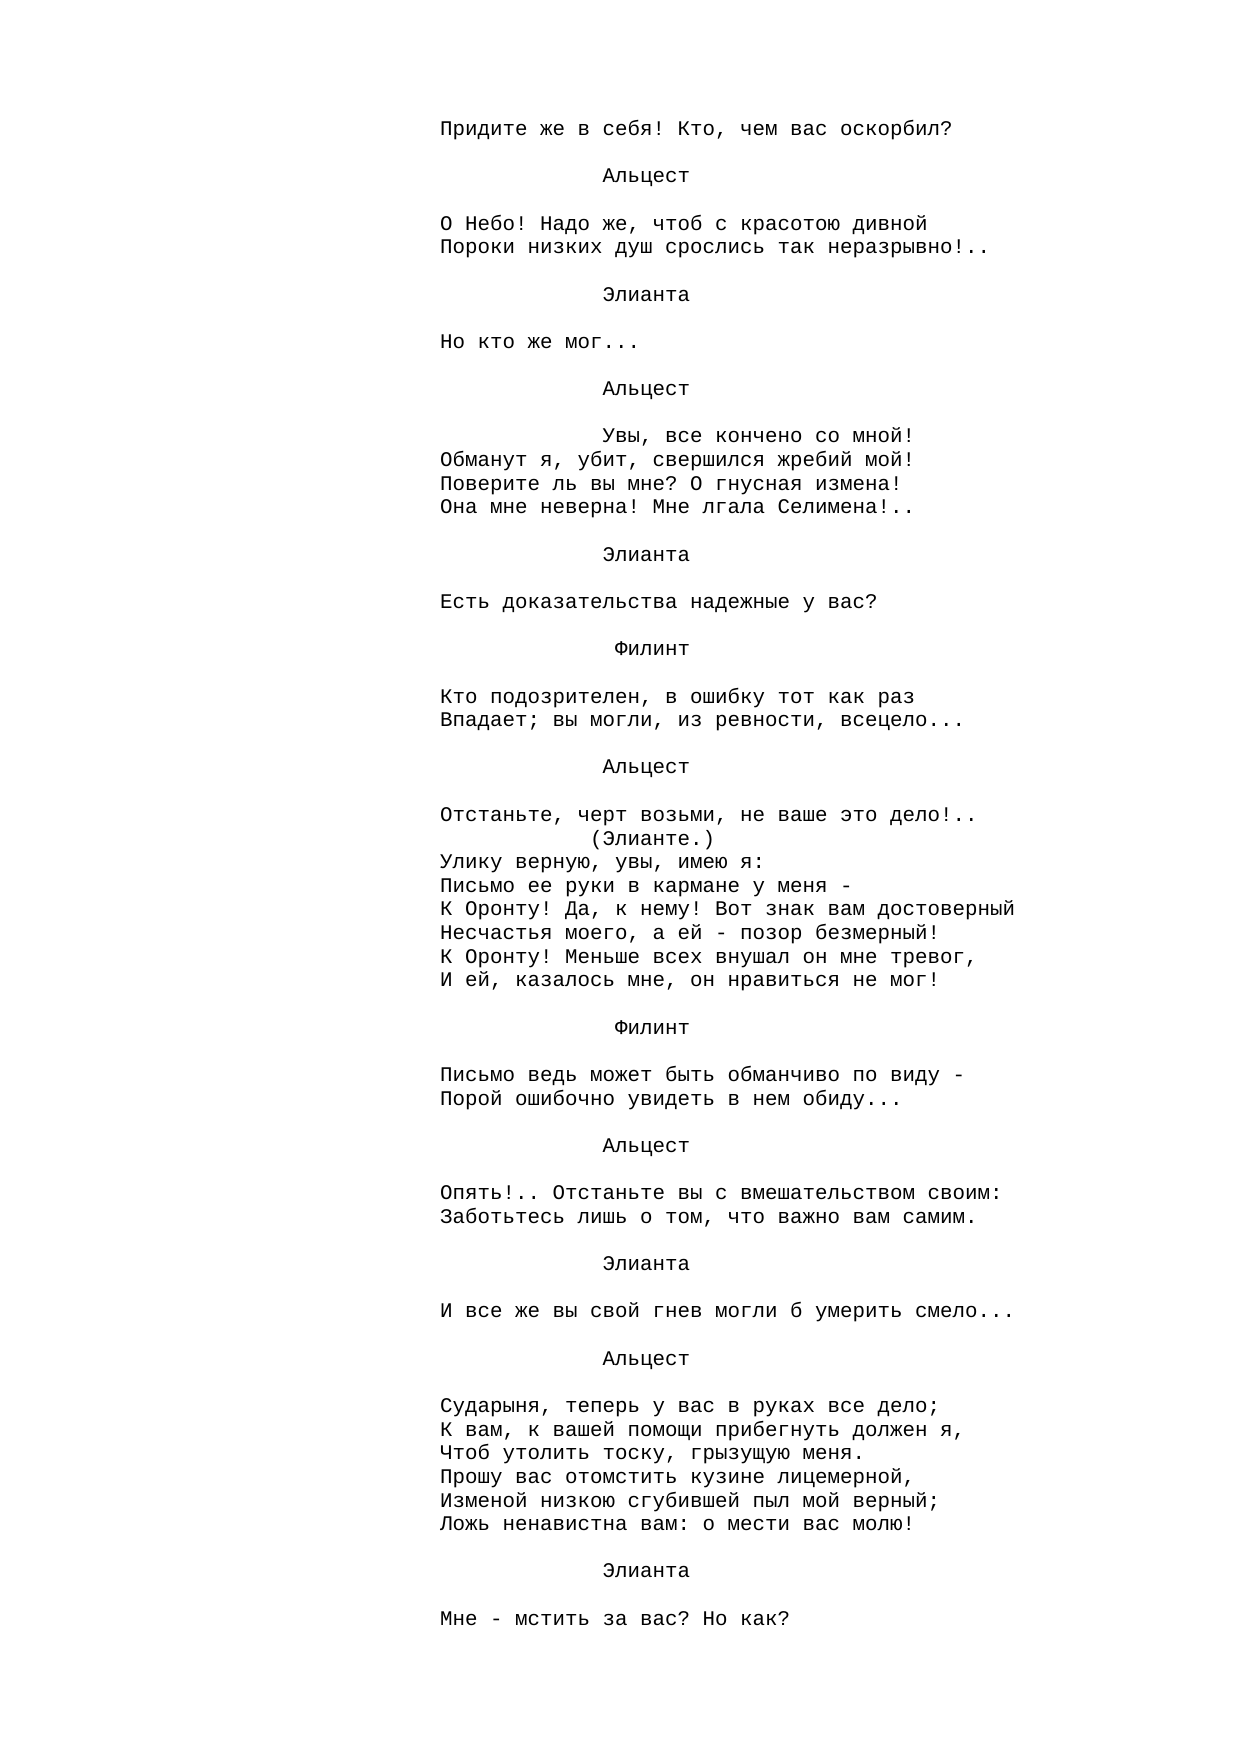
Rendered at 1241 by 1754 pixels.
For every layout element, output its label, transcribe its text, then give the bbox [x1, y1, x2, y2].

text Пороки низких душ срослись так неразрывно!.. [177, 236, 1152, 260]
text О Небо! Надо же, чтоб с красотою дивной [177, 213, 1152, 236]
text Опять!.. Отстаньте вы с вмешательством своим: [177, 1182, 1152, 1206]
text Поверите ль вы мне? О гнусная измена! [177, 473, 1152, 496]
text Мне - мстить за вас? Но как? [177, 1608, 1152, 1631]
text Филинт [177, 638, 1152, 662]
text Обманут я, убит, свершился жребий мой! [177, 449, 1152, 473]
text Элианта [177, 544, 1152, 567]
text К вам, к вашей помощи прибегнуть должен я, [177, 1419, 1152, 1442]
text Кто подозрителен, в ошибку тот как раз [177, 686, 1152, 709]
text И ей, казалось мне, он нравиться не мог! [177, 969, 1152, 993]
text Чтоб утолить тоску, грызущую меня. [177, 1442, 1152, 1466]
text Сударыня, теперь у вас в руках все дело; [177, 1395, 1152, 1419]
text (Элианте.) [177, 827, 1152, 851]
text Филинт [177, 1017, 1152, 1040]
text Увы, все кончено со мной! [177, 426, 1152, 449]
text Альцест [177, 757, 1152, 780]
text Элианта [177, 1561, 1152, 1584]
text Несчастья моего, а ей - позор безмерный! [177, 922, 1152, 946]
text Письмо ведь может быть обманчиво по виду - [177, 1064, 1152, 1088]
text Элианта [177, 284, 1152, 307]
text Есть доказательства надежные у вас? [177, 591, 1152, 615]
text Придите же в себя! Кто, чем вас оскорбил? [177, 118, 1152, 142]
text Прошу вас отомстить кузине лицемерной, [177, 1466, 1152, 1489]
text Ложь ненавистна вам: о мести вас молю! [177, 1513, 1152, 1537]
text Впадает; вы могли, из ревности, всецело... [177, 709, 1152, 733]
text И все же вы свой гнев могли б умерить смело... [177, 1300, 1152, 1324]
text Изменой низкою сгубившей пыл мой верный; [177, 1489, 1152, 1513]
text Альцест [177, 1348, 1152, 1371]
text Альцест [177, 1135, 1152, 1158]
text Элианта [177, 1253, 1152, 1277]
text Отстаньте, черт возьми, не ваше это дело!.. [177, 804, 1152, 827]
text Улику верную, увы, имею я: [177, 851, 1152, 875]
text К Оронту! Меньше всех внушал он мне тревог, [177, 946, 1152, 969]
text Альцест [177, 165, 1152, 189]
text К Оронту! Да, к нему! Вот знак вам достоверный [177, 898, 1152, 922]
text Альцест [177, 378, 1152, 402]
text Заботьтесь лишь о том, что важно вам самим. [177, 1206, 1152, 1229]
text Она мне неверна! Мне лгала Селимена!.. [177, 496, 1152, 520]
text Порой ошибочно увидеть в нем обиду... [177, 1088, 1152, 1111]
text Но кто же мог... [177, 331, 1152, 354]
text Письмо ее руки в кармане у меня - [177, 875, 1152, 898]
